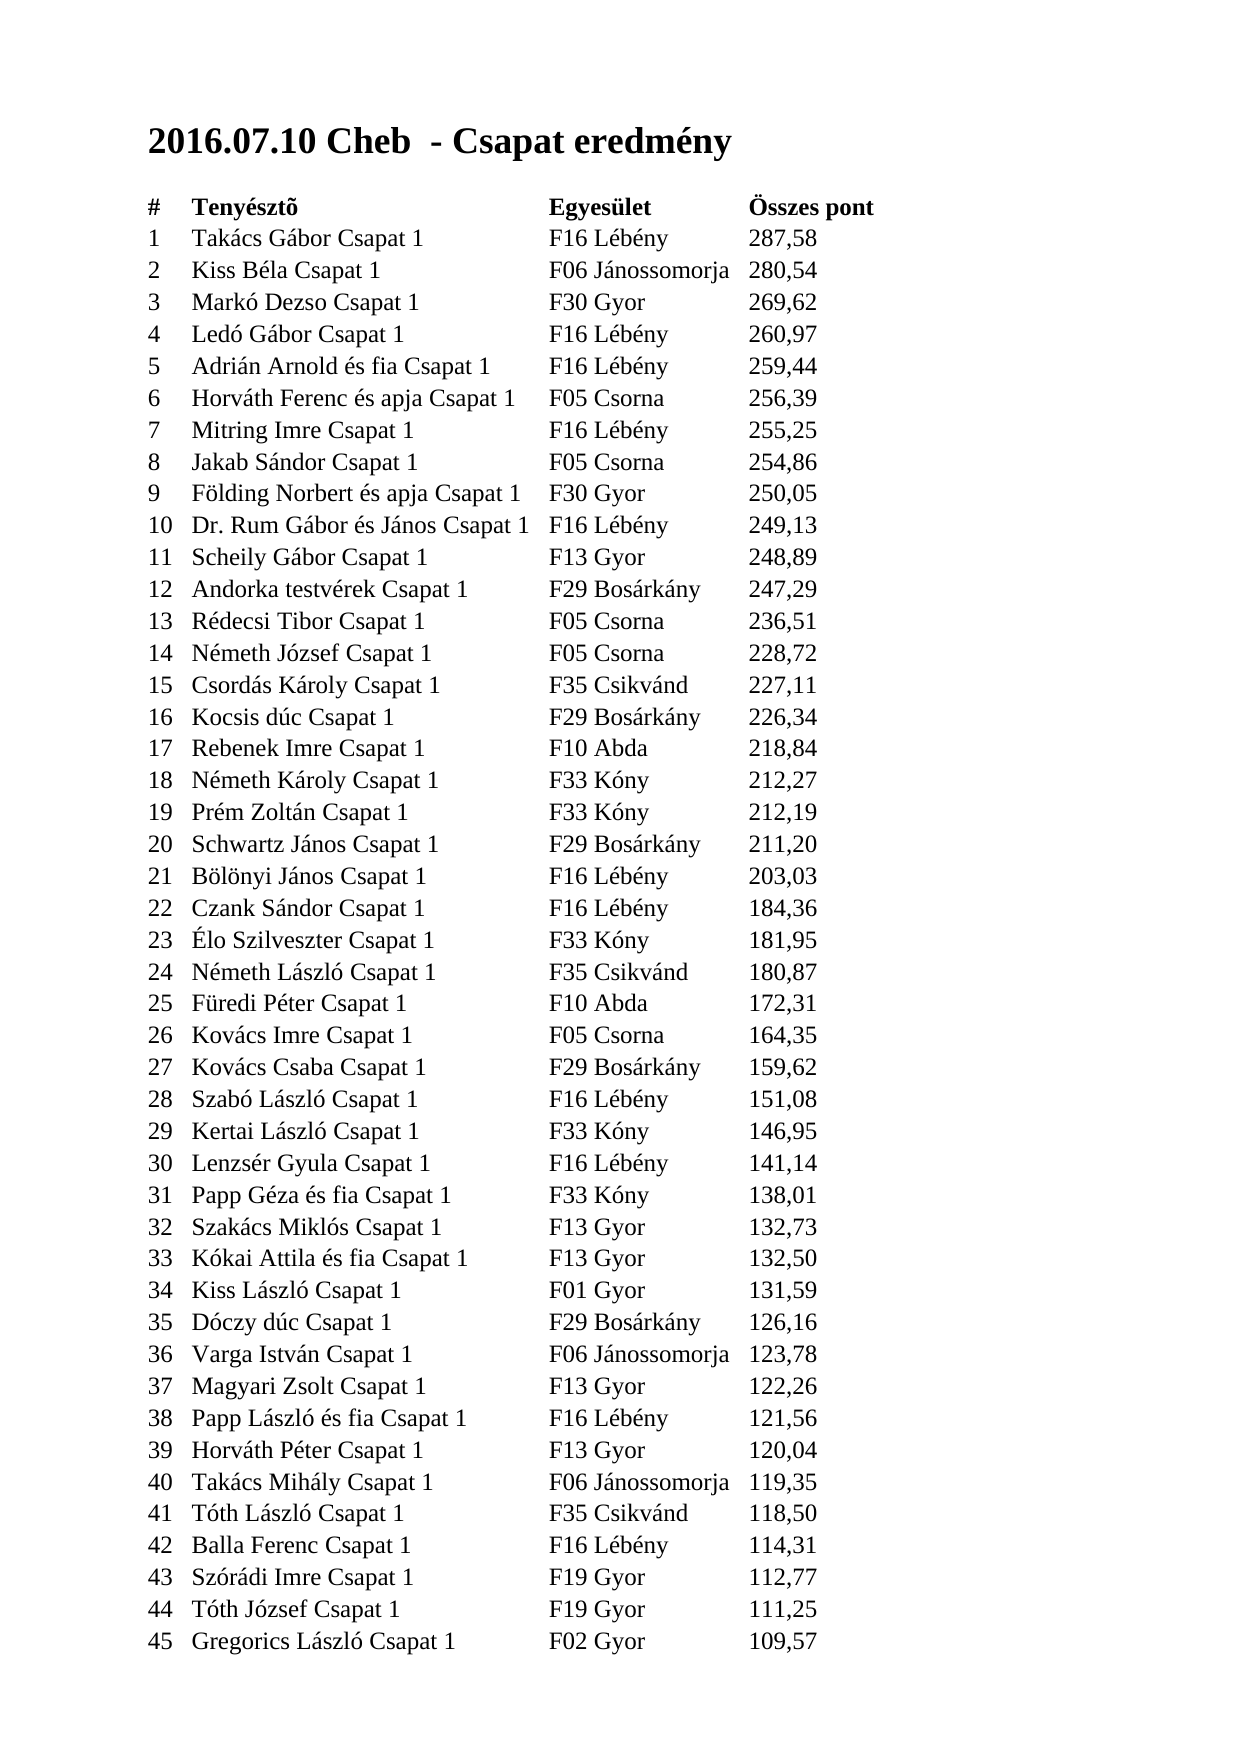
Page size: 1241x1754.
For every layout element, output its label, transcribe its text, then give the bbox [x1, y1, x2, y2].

table_cell Horváth Péter Csapat 1 [190, 1433, 547, 1465]
table_cell 17 [146, 732, 190, 764]
table_cell 5 [146, 349, 190, 381]
table_cell F13 Gyor [547, 1433, 747, 1465]
table_cell 18 [146, 764, 190, 796]
table_cell F19 Gyor [547, 1593, 747, 1624]
table_cell F29 Bosárkány [547, 573, 747, 604]
table_cell 141,14 [747, 1146, 880, 1178]
table_cell Dóczy dúc Csapat 1 [190, 1306, 547, 1337]
table_cell Takács Gábor Csapat 1 [190, 222, 547, 254]
table_cell 26 [146, 1019, 190, 1051]
table_cell F01 Gyor [547, 1274, 747, 1306]
table_cell 37 [146, 1369, 190, 1401]
table_cell 123,78 [747, 1338, 880, 1369]
table_cell F29 Bosárkány [547, 1051, 747, 1082]
table_cell Tóth József Csapat 1 [190, 1593, 547, 1624]
table_cell Németh László Csapat 1 [190, 955, 547, 987]
table_cell Dr. Rum Gábor és János Csapat 1 [190, 509, 547, 541]
table_cell 280,54 [747, 254, 880, 286]
table_cell 45 [146, 1624, 190, 1656]
table_cell 112,77 [747, 1561, 880, 1592]
table_cell F16 Lébény [547, 349, 747, 381]
table_cell 20 [146, 828, 190, 859]
table_cell Kovács Csaba Csapat 1 [190, 1051, 547, 1082]
table_cell 25 [146, 987, 190, 1019]
table_cell 118,50 [747, 1497, 880, 1529]
table_cell 12 [146, 573, 190, 604]
table_cell Kiss Béla Csapat 1 [190, 254, 547, 286]
table_cell Czank Sándor Csapat 1 [190, 891, 547, 923]
table_cell Andorka testvérek Csapat 1 [190, 573, 547, 604]
table_cell 121,56 [747, 1401, 880, 1433]
table_cell Tóth László Csapat 1 [190, 1497, 547, 1529]
table_cell F05 Csorna [547, 1019, 747, 1051]
table_cell Scheily Gábor Csapat 1 [190, 541, 547, 572]
table_cell 172,31 [747, 987, 880, 1019]
table_cell Ledó Gábor Csapat 1 [190, 318, 547, 349]
table_cell 32 [146, 1210, 190, 1242]
table_cell F33 Kóny [547, 1114, 747, 1146]
table_cell Szabó László Csapat 1 [190, 1083, 547, 1114]
table_cell F33 Kóny [547, 764, 747, 796]
table_cell F13 Gyor [547, 1369, 747, 1401]
table_cell 16 [146, 700, 190, 732]
table_cell Papp László és fia Csapat 1 [190, 1401, 547, 1433]
table_cell 30 [146, 1146, 190, 1178]
table_cell 19 [146, 796, 190, 827]
table_cell 114,31 [747, 1529, 880, 1561]
table_cell Kertai László Csapat 1 [190, 1114, 547, 1146]
table_cell Kocsis dúc Csapat 1 [190, 700, 547, 732]
table_cell Kiss László Csapat 1 [190, 1274, 547, 1306]
table_cell F30 Gyor [547, 477, 747, 509]
table_cell Rebenek Imre Csapat 1 [190, 732, 547, 764]
table_cell 3 [146, 286, 190, 317]
table_cell 131,59 [747, 1274, 880, 1306]
table_cell 2 [146, 254, 190, 286]
table_cell Gregorics László Csapat 1 [190, 1624, 547, 1656]
table_header Tenyésztõ [190, 190, 547, 222]
table_cell 249,13 [747, 509, 880, 541]
table_cell 146,95 [747, 1114, 880, 1146]
table_cell F16 Lébény [547, 1083, 747, 1114]
table_cell F35 Csikvánd [547, 668, 747, 700]
table_cell F29 Bosárkány [547, 700, 747, 732]
table_cell 21 [146, 859, 190, 891]
table_cell F33 Kóny [547, 796, 747, 827]
table_cell 31 [146, 1178, 190, 1210]
table_cell 35 [146, 1306, 190, 1337]
table_cell F16 Lébény [547, 222, 747, 254]
table_cell 226,34 [747, 700, 880, 732]
table_cell Kovács Imre Csapat 1 [190, 1019, 547, 1051]
table_cell F33 Kóny [547, 1178, 747, 1210]
table_cell 39 [146, 1433, 190, 1465]
table_cell Varga István Csapat 1 [190, 1338, 547, 1369]
table_cell 34 [146, 1274, 190, 1306]
table_cell 41 [146, 1497, 190, 1529]
table_cell Bölönyi János Csapat 1 [190, 859, 547, 891]
table_cell F33 Kóny [547, 923, 747, 955]
table_cell F30 Gyor [547, 286, 747, 317]
table_cell F06 Jánossomorja [547, 1465, 747, 1497]
table_cell Németh Károly Csapat 1 [190, 764, 547, 796]
table_cell 7 [146, 413, 190, 445]
table_cell 28 [146, 1083, 190, 1114]
table_cell F13 Gyor [547, 541, 747, 572]
table_cell Lenzsér Gyula Csapat 1 [190, 1146, 547, 1178]
table_cell F16 Lébény [547, 891, 747, 923]
table_cell Földing Norbert és apja Csapat 1 [190, 477, 547, 509]
table_cell 250,05 [747, 477, 880, 509]
table_cell Jakab Sándor Csapat 1 [190, 445, 547, 477]
table_cell 14 [146, 636, 190, 668]
table_cell 259,44 [747, 349, 880, 381]
table_cell 29 [146, 1114, 190, 1146]
text 2016.07.10 Cheb - Csapat eredmény [148, 118, 1092, 161]
table_cell Prém Zoltán Csapat 1 [190, 796, 547, 827]
table_cell 212,27 [747, 764, 880, 796]
table_cell F35 Csikvánd [547, 1497, 747, 1529]
table_cell Horváth Ferenc és apja Csapat 1 [190, 381, 547, 413]
table_cell 15 [146, 668, 190, 700]
table_cell 36 [146, 1338, 190, 1369]
table_cell 181,95 [747, 923, 880, 955]
table_cell 247,29 [747, 573, 880, 604]
table_cell 4 [146, 318, 190, 349]
table_cell Kókai Attila és fia Csapat 1 [190, 1242, 547, 1274]
table_cell 228,72 [747, 636, 880, 668]
table_cell 227,11 [747, 668, 880, 700]
table_cell 211,20 [747, 828, 880, 859]
table_cell 6 [146, 381, 190, 413]
table_cell F05 Csorna [547, 381, 747, 413]
table_cell 8 [146, 445, 190, 477]
table_cell F19 Gyor [547, 1561, 747, 1592]
table_cell Mitring Imre Csapat 1 [190, 413, 547, 445]
table_cell Adrián Arnold és fia Csapat 1 [190, 349, 547, 381]
table_cell F16 Lébény [547, 1529, 747, 1561]
table_cell F35 Csikvánd [547, 955, 747, 987]
table_cell F10 Abda [547, 987, 747, 1019]
table_cell 38 [146, 1401, 190, 1433]
table_cell 164,35 [747, 1019, 880, 1051]
table_cell 43 [146, 1561, 190, 1592]
table_cell Takács Mihály Csapat 1 [190, 1465, 547, 1497]
table_cell 23 [146, 923, 190, 955]
table_cell 203,03 [747, 859, 880, 891]
table_cell Magyari Zsolt Csapat 1 [190, 1369, 547, 1401]
table_cell 254,86 [747, 445, 880, 477]
table_cell 42 [146, 1529, 190, 1561]
table_cell 9 [146, 477, 190, 509]
table_cell 22 [146, 891, 190, 923]
table_cell F16 Lébény [547, 318, 747, 349]
table_cell Markó Dezso Csapat 1 [190, 286, 547, 317]
table_cell Szórádi Imre Csapat 1 [190, 1561, 547, 1592]
table_cell 151,08 [747, 1083, 880, 1114]
table_cell Papp Géza és fia Csapat 1 [190, 1178, 547, 1210]
table_cell 180,87 [747, 955, 880, 987]
table_cell Csordás Károly Csapat 1 [190, 668, 547, 700]
table_cell 122,26 [747, 1369, 880, 1401]
table_cell 269,62 [747, 286, 880, 317]
table_cell Németh József Csapat 1 [190, 636, 547, 668]
table_cell F29 Bosárkány [547, 828, 747, 859]
table_cell F16 Lébény [547, 1401, 747, 1433]
table_cell F16 Lébény [547, 1146, 747, 1178]
table_cell 11 [146, 541, 190, 572]
table_cell F10 Abda [547, 732, 747, 764]
table_cell F16 Lébény [547, 413, 747, 445]
table_cell F29 Bosárkány [547, 1306, 747, 1337]
table_cell 132,73 [747, 1210, 880, 1242]
table_cell F05 Csorna [547, 636, 747, 668]
table_header Egyesület [547, 190, 747, 222]
table_cell 1 [146, 222, 190, 254]
table_cell 126,16 [747, 1306, 880, 1337]
table_cell 218,84 [747, 732, 880, 764]
table_cell F13 Gyor [547, 1210, 747, 1242]
table_cell Élo Szilveszter Csapat 1 [190, 923, 547, 955]
table_cell 248,89 [747, 541, 880, 572]
table_cell 24 [146, 955, 190, 987]
table_cell 260,97 [747, 318, 880, 349]
table_cell F13 Gyor [547, 1242, 747, 1274]
table_cell 13 [146, 604, 190, 636]
table_cell Rédecsi Tibor Csapat 1 [190, 604, 547, 636]
table_cell 40 [146, 1465, 190, 1497]
table_cell 27 [146, 1051, 190, 1082]
table_cell Schwartz János Csapat 1 [190, 828, 547, 859]
table_cell 287,58 [747, 222, 880, 254]
table_cell F16 Lébény [547, 859, 747, 891]
table_cell 255,25 [747, 413, 880, 445]
table_header Összes pont [747, 190, 880, 222]
table_cell 44 [146, 1593, 190, 1624]
table_cell 236,51 [747, 604, 880, 636]
table_cell Szakács Miklós Csapat 1 [190, 1210, 547, 1242]
table_cell 111,25 [747, 1593, 880, 1624]
table_cell F05 Csorna [547, 604, 747, 636]
table_cell 159,62 [747, 1051, 880, 1082]
table_cell F16 Lébény [547, 509, 747, 541]
table_cell F06 Jánossomorja [547, 1338, 747, 1369]
table_cell 212,19 [747, 796, 880, 827]
table_cell 256,39 [747, 381, 880, 413]
table_cell 109,57 [747, 1624, 880, 1656]
table_cell 33 [146, 1242, 190, 1274]
table_cell 119,35 [747, 1465, 880, 1497]
table_header # [146, 190, 190, 222]
table_cell 132,50 [747, 1242, 880, 1274]
table_cell Füredi Péter Csapat 1 [190, 987, 547, 1019]
table_cell Balla Ferenc Csapat 1 [190, 1529, 547, 1561]
table_cell F05 Csorna [547, 445, 747, 477]
table_cell F06 Jánossomorja [547, 254, 747, 286]
table_cell 138,01 [747, 1178, 880, 1210]
table_cell 120,04 [747, 1433, 880, 1465]
table_cell 184,36 [747, 891, 880, 923]
table_cell 10 [146, 509, 190, 541]
table_cell F02 Gyor [547, 1624, 747, 1656]
